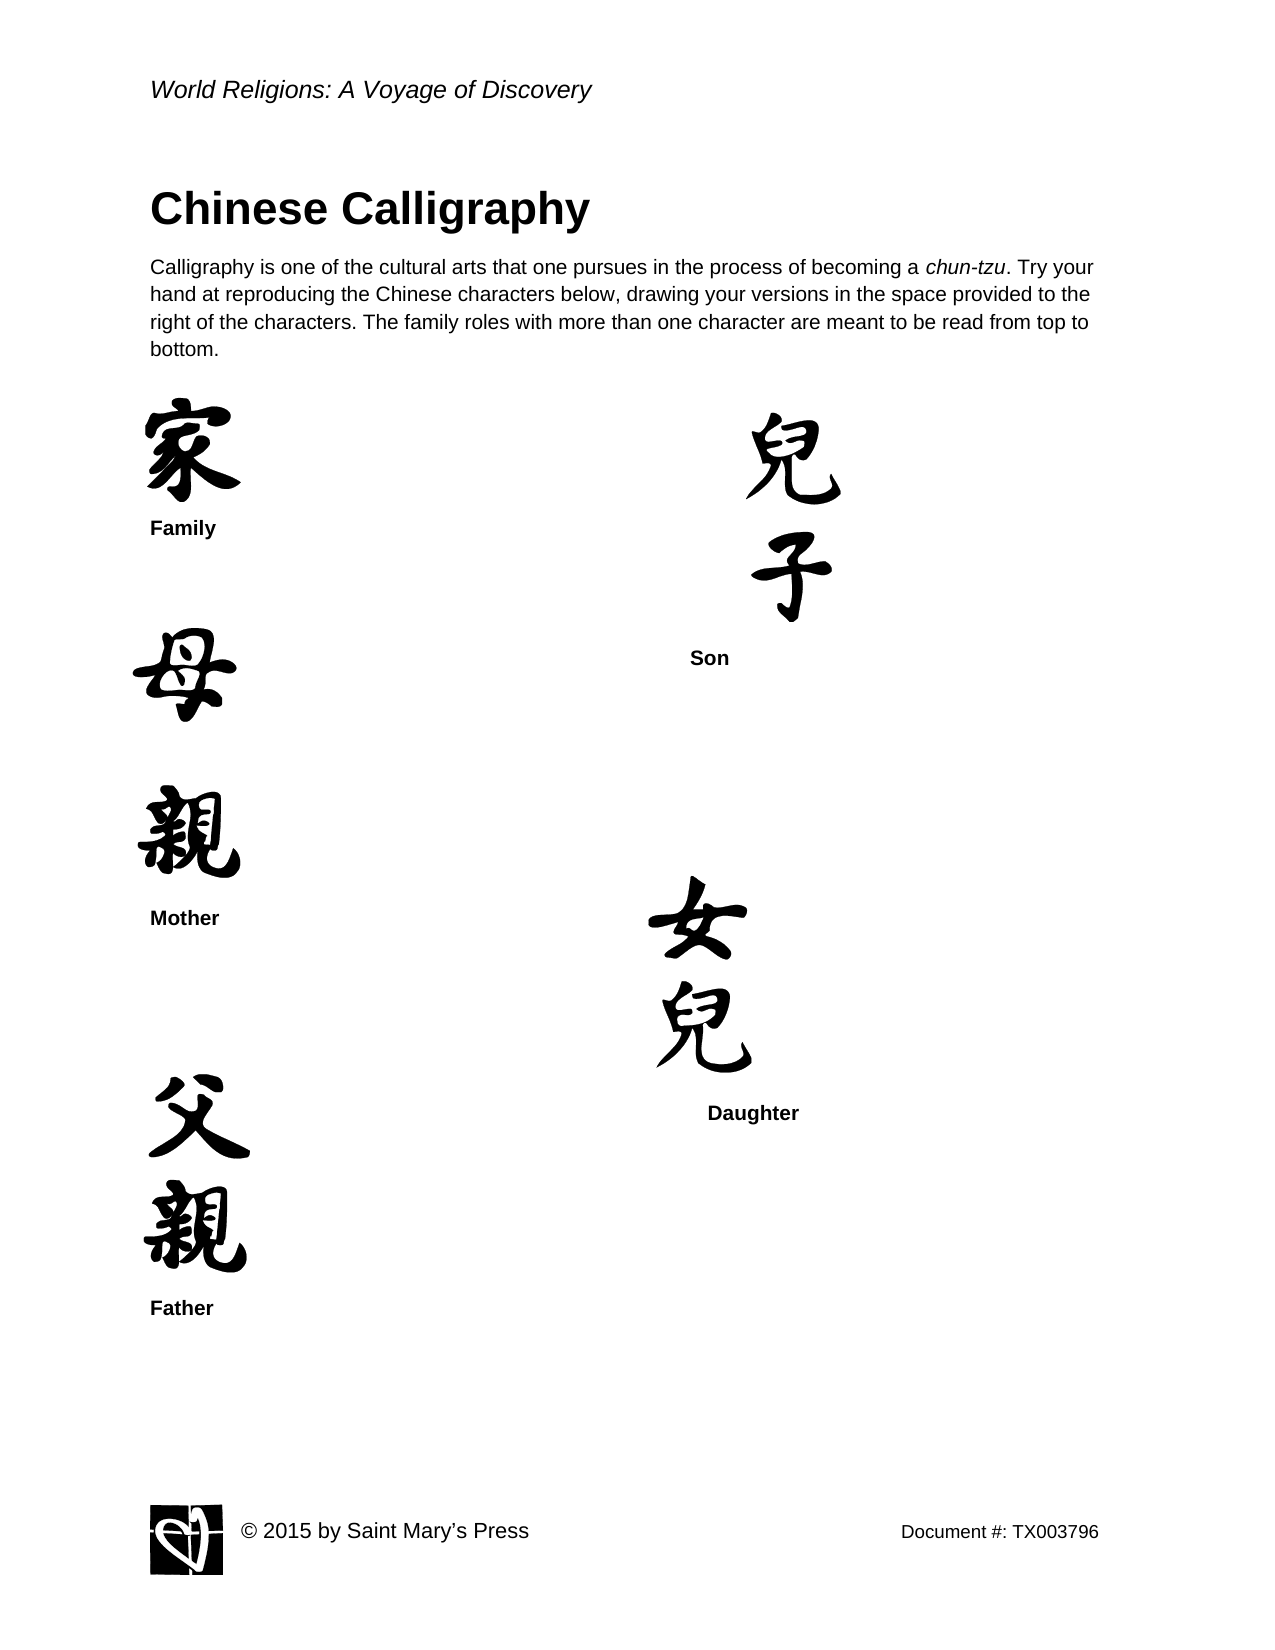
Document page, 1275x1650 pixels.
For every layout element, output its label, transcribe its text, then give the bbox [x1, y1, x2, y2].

text Family [150, 515, 1125, 539]
text Mother [150, 905, 1125, 929]
text Father [150, 1295, 1125, 1319]
text Calligraphy is one of the cultural arts that one pursues in the process of becoming a chun-tzu. Try your hand at reproducing the Chinese characters below, drawing your versions in the space provided to the right of the characters. The family roles with more than one character are meant to be read from top to bottom. [150, 255, 1125, 361]
text Daughter [150, 1100, 1125, 1124]
text Son [150, 645, 1125, 669]
text Chinese Calligraphy [150, 181, 1125, 234]
